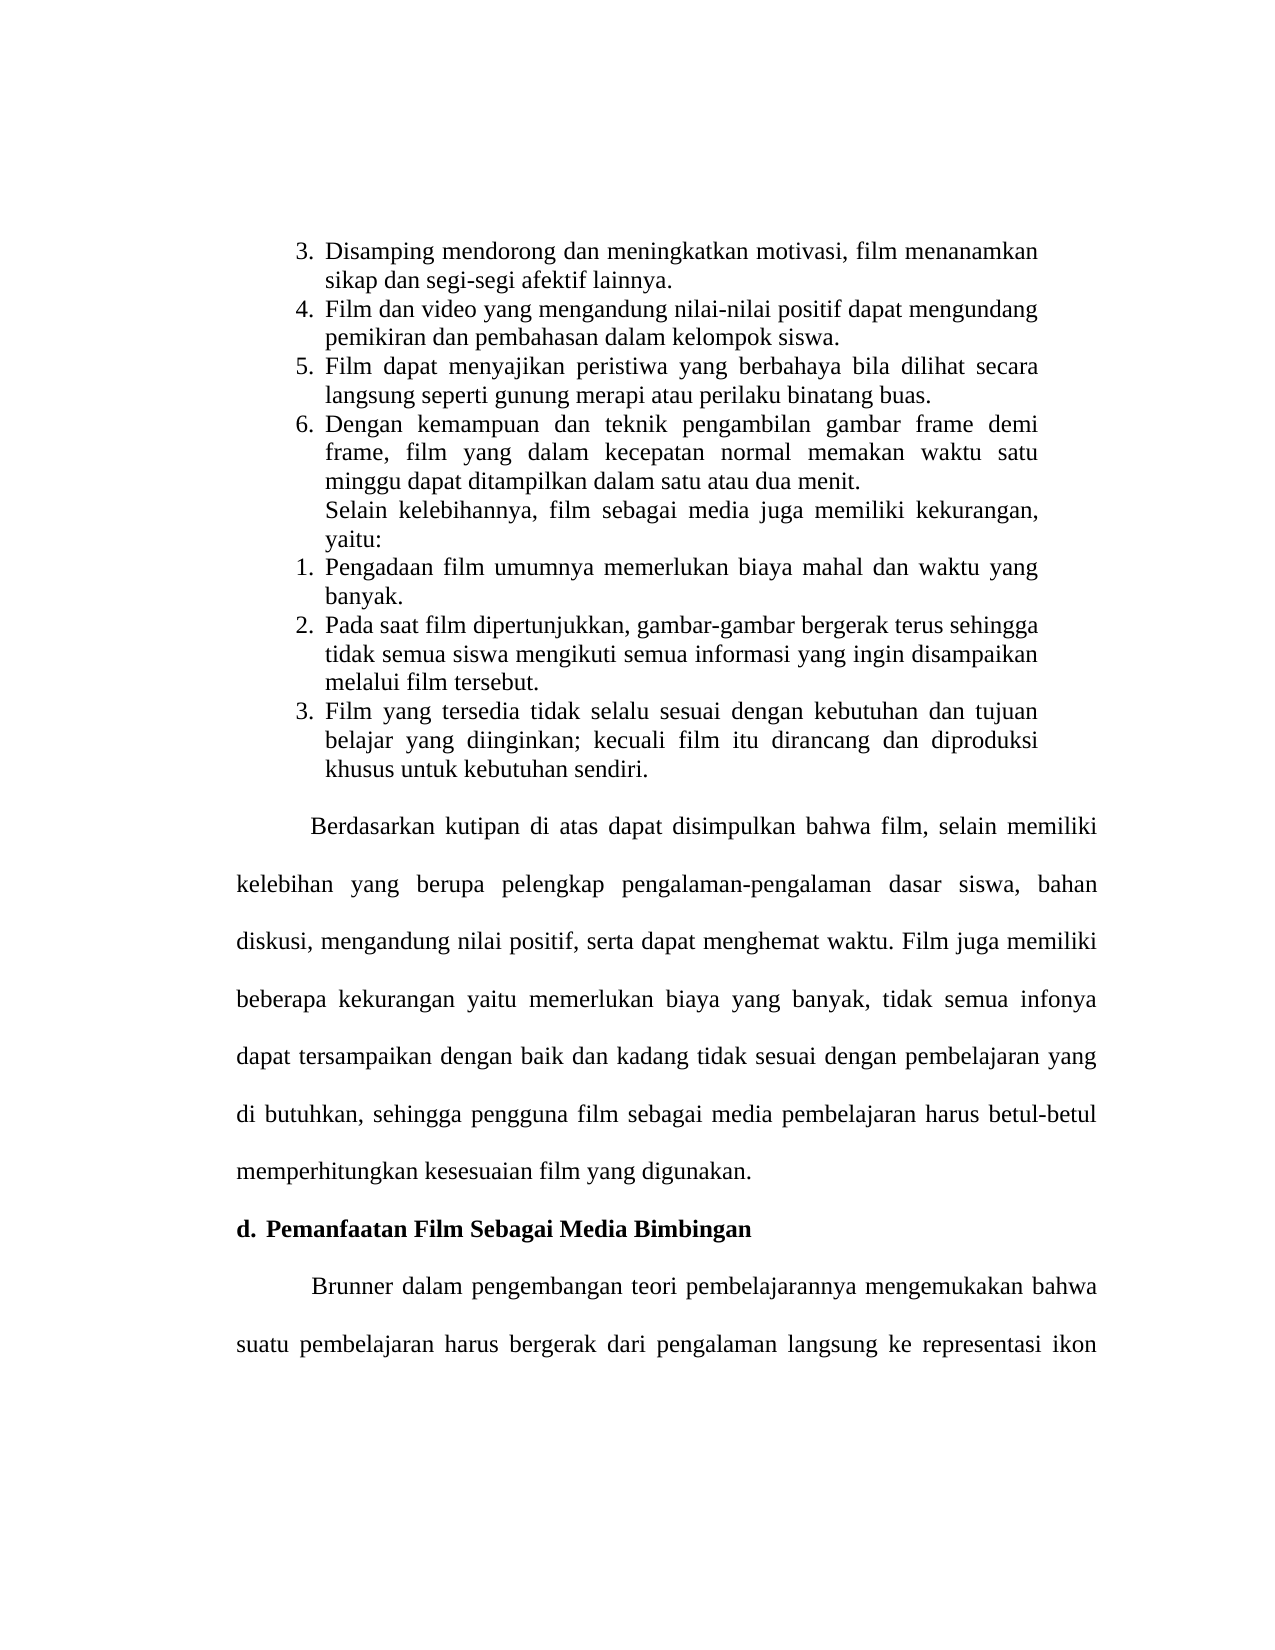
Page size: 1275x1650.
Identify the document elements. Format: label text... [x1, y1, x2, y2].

list Selain kelebihannya, film sebagai media juga memiliki kekurangan, yaitu: [325, 495, 1039, 552]
list Dengan kemampuan dan teknik pengambilan gambar frame demi frame, film yang dalam kecepatan normal memakan waktu satu minggu dapat ditampilkan dalam satu atau dua menit. [295, 409, 1039, 495]
list Film dan video yang mengandung nilai-nilai positif dapat mengundang pemikiran dan pembahasan dalam kelompok siswa. [295, 294, 1039, 351]
list Disamping mendorong dan meningkatkan motivasi, film menanamkan sikap dan segi-segi afektif lainnya. [295, 236, 1039, 294]
list Film dapat menyajikan peristiwa yang berbahaya bila dilihat secara langsung seperti gunung merapi atau perilaku binatang buas. [295, 351, 1039, 409]
list Pemanfaatan Film Sebagai Media Bimbingan [236, 1214, 1098, 1242]
list Pada saat film dipertunjukkan, gambar-gambar bergerak terus sehingga tidak semua siswa mengikuti semua informasi yang ingin disampaikan melalui film tersebut. [295, 610, 1039, 696]
list Berdasarkan kutipan di atas dapat disimpulkan bahwa film, selain memiliki kelebihan yang berupa pelengkap pengalaman-pengalaman dasar siswa, bahan diskusi, mengandung nilai positif, serta dapat menghemat waktu. Film juga memiliki beberapa kekurangan yaitu memerlukan biaya yang banyak, tidak semua infonya dapat tersampaikan dengan baik dan kadang tidak sesuai dengan pembelajaran yang di butuhkan, sehingga pengguna film sebagai media pembelajaran harus betul-betul memperhitungkan kesesuaian film yang digunakan. [236, 811, 1098, 1185]
list Pengadaan film umumnya memerlukan biaya mahal dan waktu yang banyak. [295, 552, 1039, 610]
list Film yang tersedia tidak selalu sesuai dengan kebutuhan dan tujuan belajar yang diinginkan; kecuali film itu dirancang dan diproduksi khusus untuk kebutuhan sendiri. [295, 696, 1039, 782]
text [236, 1271, 1098, 1357]
